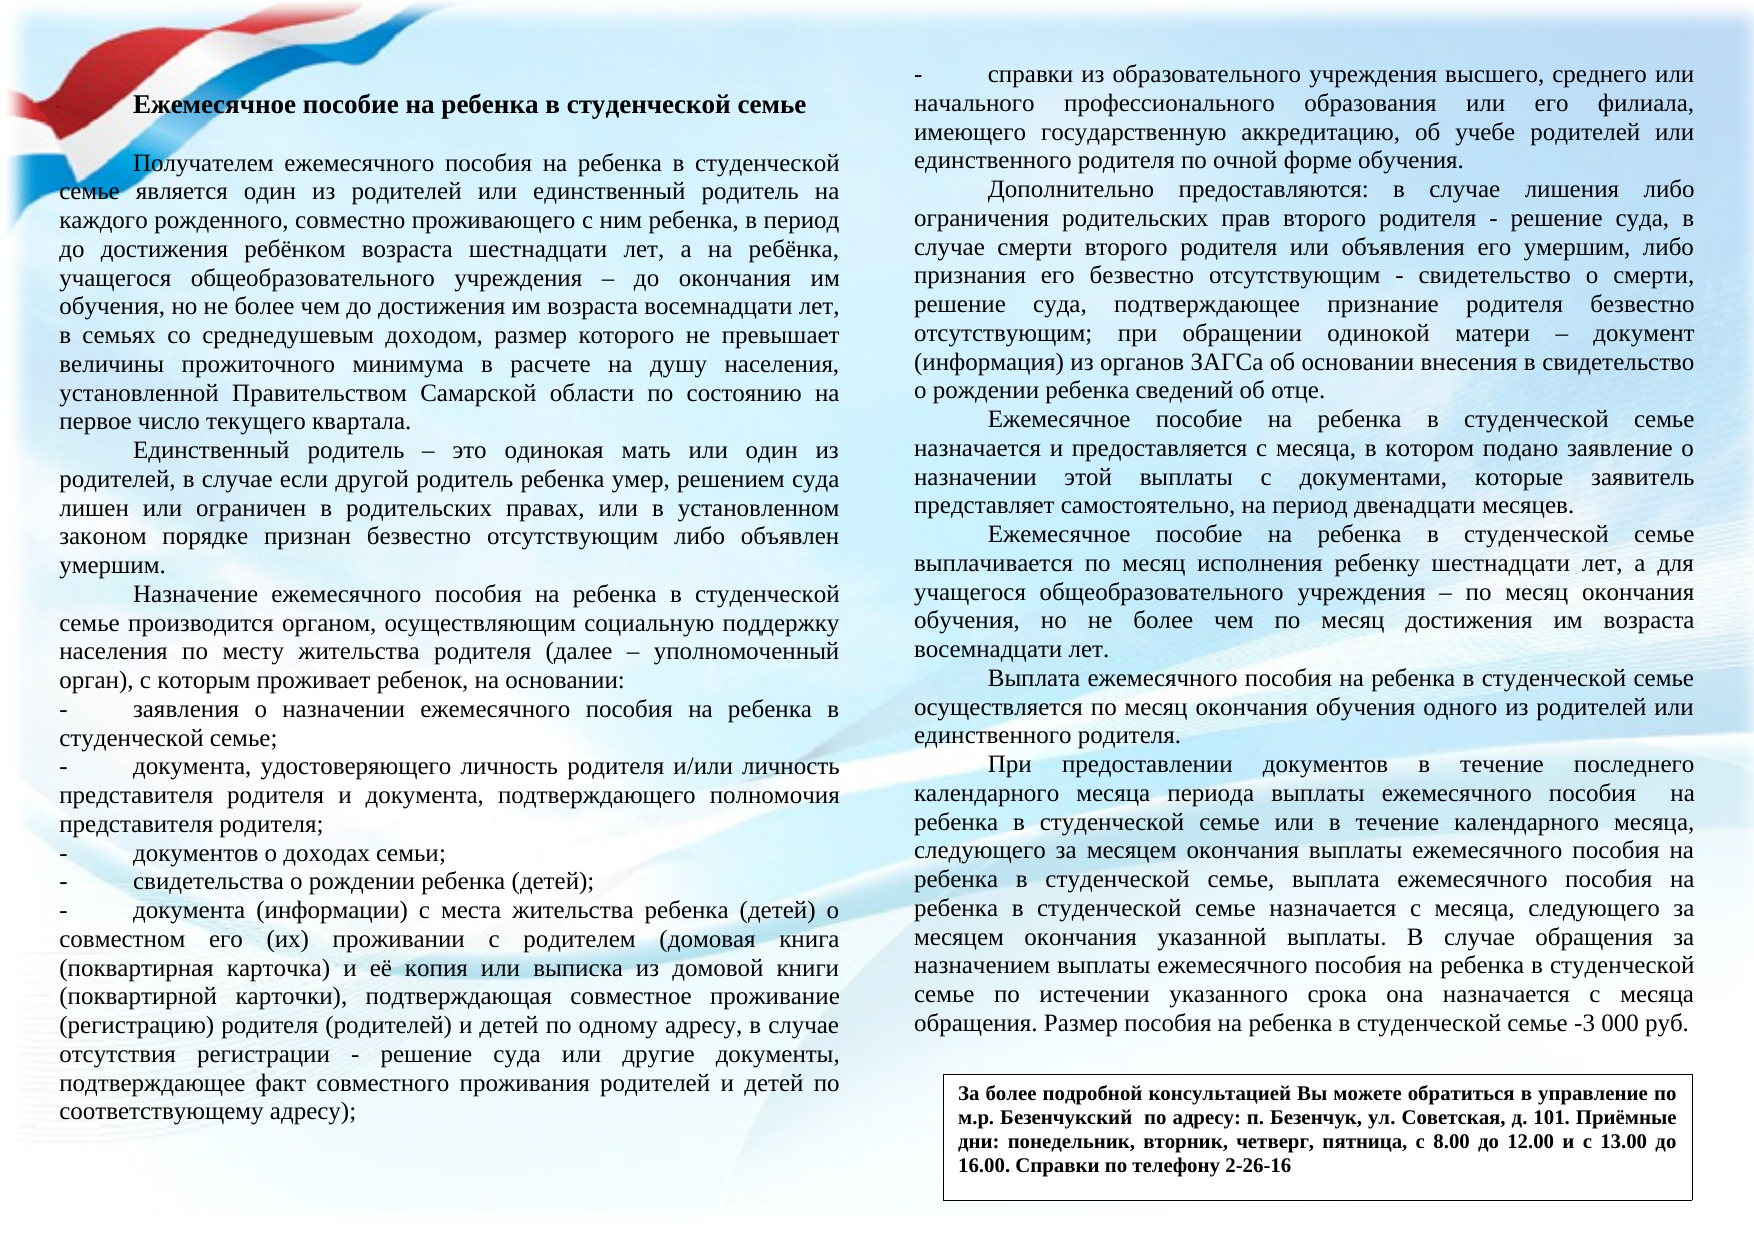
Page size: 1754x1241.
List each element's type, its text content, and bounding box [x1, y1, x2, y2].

text Единственный родитель – это одинокая мать или один из родителей, в случае если другой родитель ребенка умер, решением суда лишен или ограничен в родительских правах, или в установленном законом порядке признан безвестно отсутствующим либо объявлен умершим. [59, 435, 840, 579]
text Выплата ежемесячного пособия на ребенка в студенческой семье осуществляется по месяц окончания обучения одного из родителей или единственного родителя. [914, 663, 1695, 749]
text - заявления о назначении ежемесячного пособия на ребенка в студенческой семье; [59, 694, 840, 751]
text - свидетельства о рождении ребенка (детей); [59, 866, 840, 895]
text - справки из образовательного учреждения высшего, среднего или начального профессионального образования или его филиала, имеющего государственную аккредитацию, об учебе родителей или единственного родителя по очной форме обучения. [914, 59, 1695, 174]
text Дополнительно предоставляются: в случае лишения либо ограничения родительских прав второго родителя - решение суда, в случае смерти второго родителя или объявления его умершим, либо признания его безвестно отсутствующим - свидетельство о смерти, решение суда, подтверждающее признание родителя безвестно отсутствующим; при обращении одинокой матери – документ (информация) из органов ЗАГСа об основании внесения в свидетельство о рождении ребенка сведений об отце. [914, 174, 1695, 404]
text - документов о доходах семьи; [59, 838, 840, 866]
picture [31, 26, 1743, 1205]
text Ежемесячное пособие на ребенка в студенческой семье [59, 88, 840, 119]
text Получателем ежемесячного пособия на ребенка в студенческой семье является один из родителей или единственный родитель на каждого рожденного, совместно проживающего с ним ребенка, в период до достижения ребёнком возраста шестнадцати лет, а на ребёнка, учащегося общеобразовательного учреждения – до окончания им обучения, но не более чем до достижения им возраста восемнадцати лет, в семьях со среднедушевым доходом, размер которого не превышает величины прожиточного минимума в расчете на душу населения, установленной Правительством Самарской области по состоянию на первое число текущего квартала. [59, 148, 840, 435]
text - документа, удостоверяющего личность родителя и/или личность представителя родителя и документа, подтверждающего полномочия представителя родителя; [59, 751, 840, 838]
text Назначение ежемесячного пособия на ребенка в студенческой семье производится органом, осуществляющим социальную поддержку населения по месту жительства родителя (далее – уполномоченный орган), с которым проживает ребенок, на основании: [59, 579, 840, 694]
text Ежемесячное пособие на ребенка в студенческой семье назначается и предоставляется с месяца, в котором подано заявление о назначении этой выплаты с документами, которые заявитель представляет самостоятельно, на период двенадцати месяцев. [914, 404, 1695, 519]
text - документа (информации) с места жительства ребенка (детей) о совместном его (их) проживании с родителем (домовая книга (поквартирная карточка) и её копия или выписка из домовой книги (поквартирной карточки), подтверждающая совместное проживание (регистрацию) родителя (родителей) и детей по одному адресу, в случае отсутствия регистрации - решение суда или другие документы, подтверждающее факт совместного проживания родителей и детей по соответствующему адресу); [59, 895, 840, 1125]
text Ежемесячное пособие на ребенка в студенческой семье выплачивается по месяц исполнения ребенку шестнадцати лет, а для учащегося общеобразовательного учреждения – по месяц окончания обучения, но не более чем по месяц достижения им возраста восемнадцати лет. [914, 519, 1695, 663]
text При предоставлении документов в течение последнего календарного месяца периода выплаты ежемесячного пособия на ребенка в студенческой семье или в течение календарного месяца, следующего за месяцем окончания выплаты ежемесячного пособия на ребенка в студенческой семье, выплата ежемесячного пособия на ребенка в студенческой семье назначается с месяца, следующего за месяцем окончания указанной выплаты. В случае обращения за назначением выплаты ежемесячного пособия на ребенка в студенческой семье по истечении указанного срока она назначается с месяца обращения. Размер пособия на ребенка в студенческой семье -3 000 руб. [914, 749, 1695, 1037]
